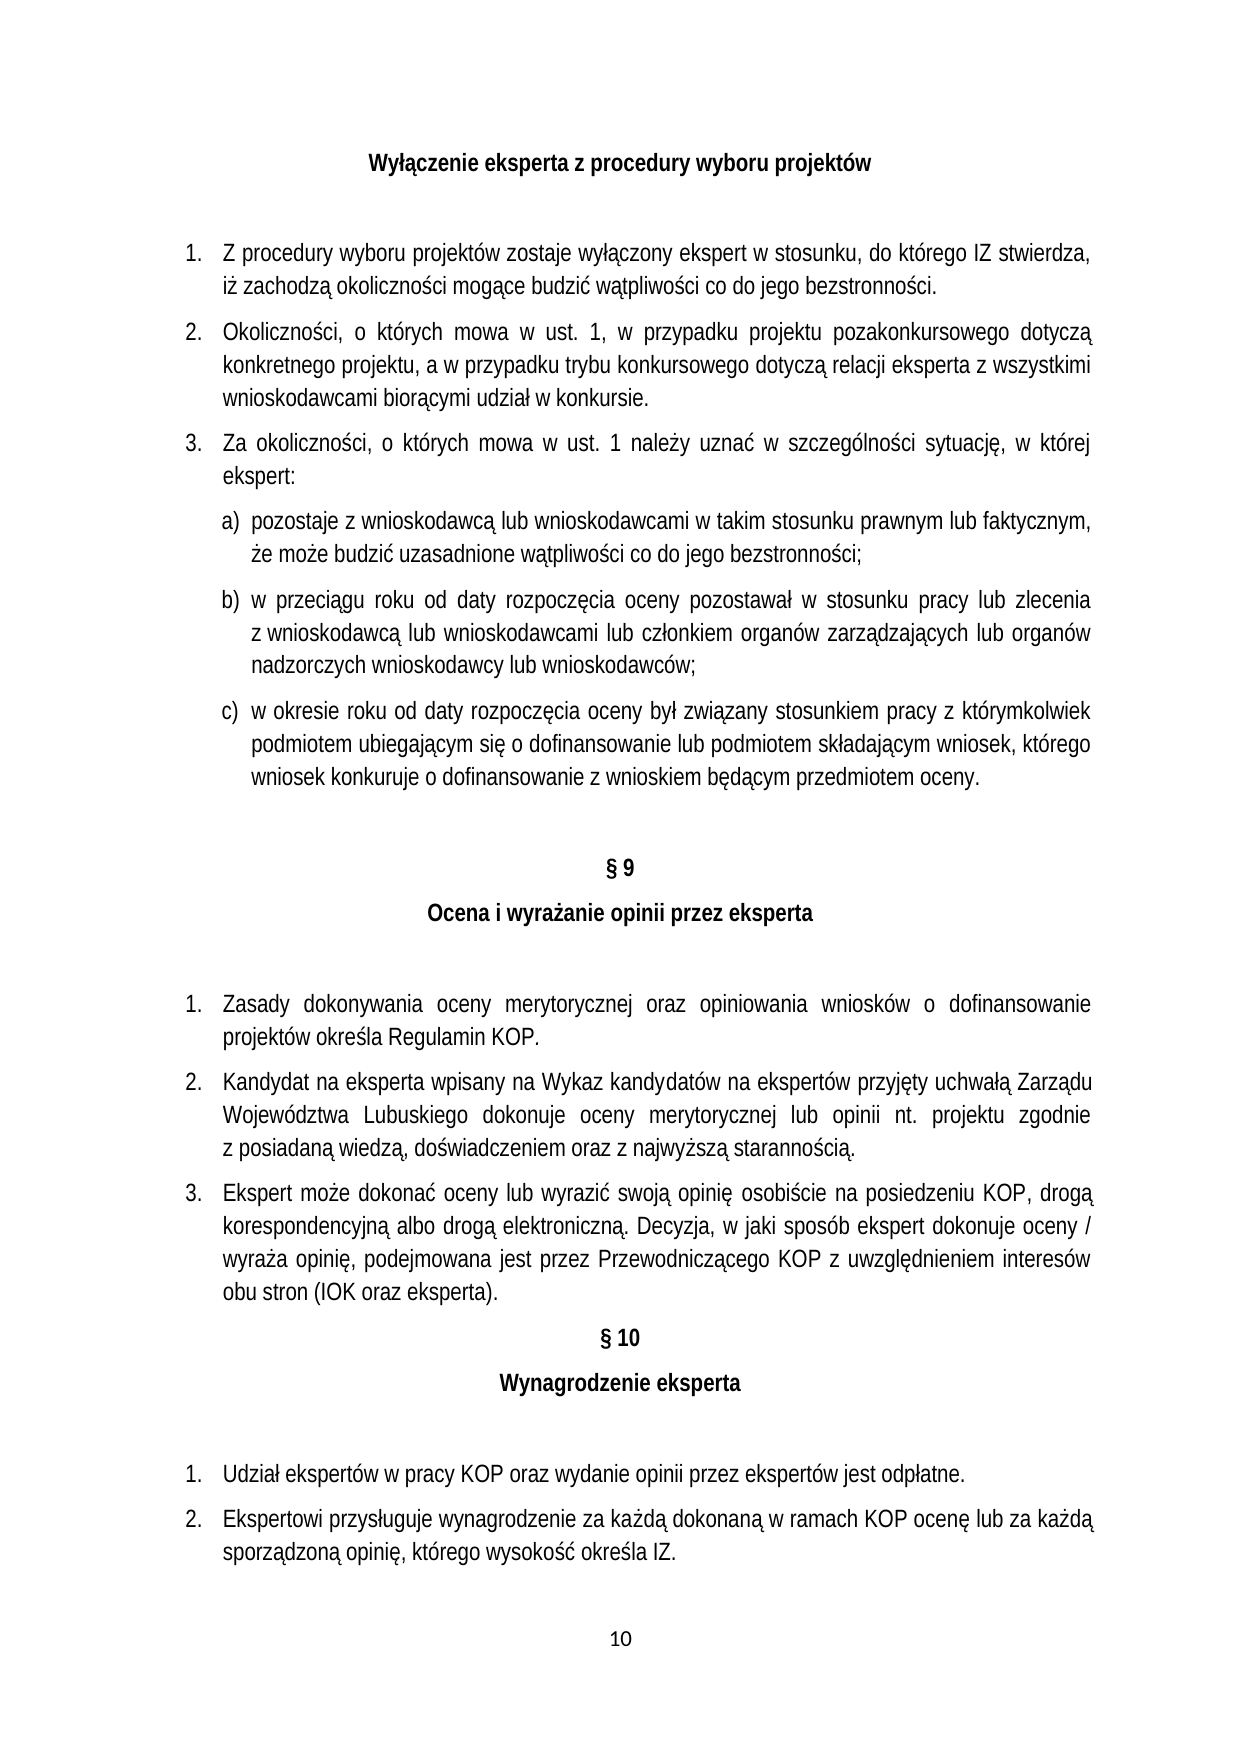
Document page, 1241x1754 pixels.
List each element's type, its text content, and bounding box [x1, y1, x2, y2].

list Z procedury wyboru projektów zostaje wyłączony ekspert w stosunku, do którego IZ stwierdza, iż zachodzą okoliczności mogące budzić wątpliwości co do jego bezstronności. [185, 238, 1093, 300]
list Udział ekspertów w pracy KOP oraz wydanie opinii przez ekspertów jest odpłatne. [185, 1459, 1093, 1487]
list Za okoliczności, o których mowa w ust. 1 należy uznać w szczególności sytuację, w której ekspert: [185, 428, 1093, 489]
list w przeciągu roku od daty rozpoczęcia oceny pozostawał w stosunku pracy lub zlecenia z wnioskodawcą lub wnioskodawcami lub członkiem organów zarządzających lub organów nadzorczych wnioskodawcy lub wnioskodawców; [221, 585, 1093, 679]
list Ekspertowi przysługuje wynagrodzenie za każdą dokonaną w ramach KOP ocenę lub za każdą sporządzoną opinię, którego wysokość określa IZ. [185, 1504, 1093, 1566]
text Wyłączenie eksperta z procedury wyboru projektów [148, 148, 1093, 176]
list w okresie roku od daty rozpoczęcia oceny był związany stosunkiem pracy z którymkolwiek podmiotem ubiegającym się o dofinansowanie lub podmiotem składającym wniosek, którego wniosek konkuruje o dofinansowanie z wnioskiem będącym przedmiotem oceny. [221, 696, 1093, 790]
text Ocena i wyrażanie opinii przez eksperta [148, 898, 1093, 927]
list Zasady dokonywania oceny merytorycznej oraz opiniowania wniosków o dofinansowanie projektów określa Regulamin KOP. [185, 989, 1093, 1050]
list Okoliczności, o których mowa w ust. 1, w przypadku projektu pozakonkursowego dotyczą konkretnego projektu, a w przypadku trybu konkursowego dotyczą relacji eksperta z wszystkimi wnioskodawcami biorącymi udział w konkursie. [185, 317, 1093, 411]
list pozostaje z wnioskodawcą lub wnioskodawcami w takim stosunku prawnym lub faktycznym, że może budzić uzasadnione wątpliwości co do jego bezstronności; [221, 506, 1093, 568]
text § 10 [148, 1323, 1093, 1351]
text Wynagrodzenie eksperta [148, 1368, 1093, 1397]
list Ekspert może dokonać oceny lub wyrazić swoją opinię osobiście na posiedzeniu KOP, drogą korespondencyjną albo drogą elektroniczną. Decyzja, w jaki sposób ekspert dokonuje oceny / wyraża opinię, podejmowana jest przez Przewodniczącego KOP z uwzględnieniem interesów obu stron (IOK oraz eksperta). [185, 1178, 1093, 1306]
list Kandydat na eksperta wpisany na Wykaz kandydatów na ekspertów przyjęty uchwałą Zarządu Województwa Lubuskiego dokonuje oceny merytorycznej lub opinii nt. projektu zgodnie z posiadaną wiedzą, doświadczeniem oraz z najwyższą starannością. [185, 1067, 1093, 1162]
text § 9 [148, 853, 1093, 881]
